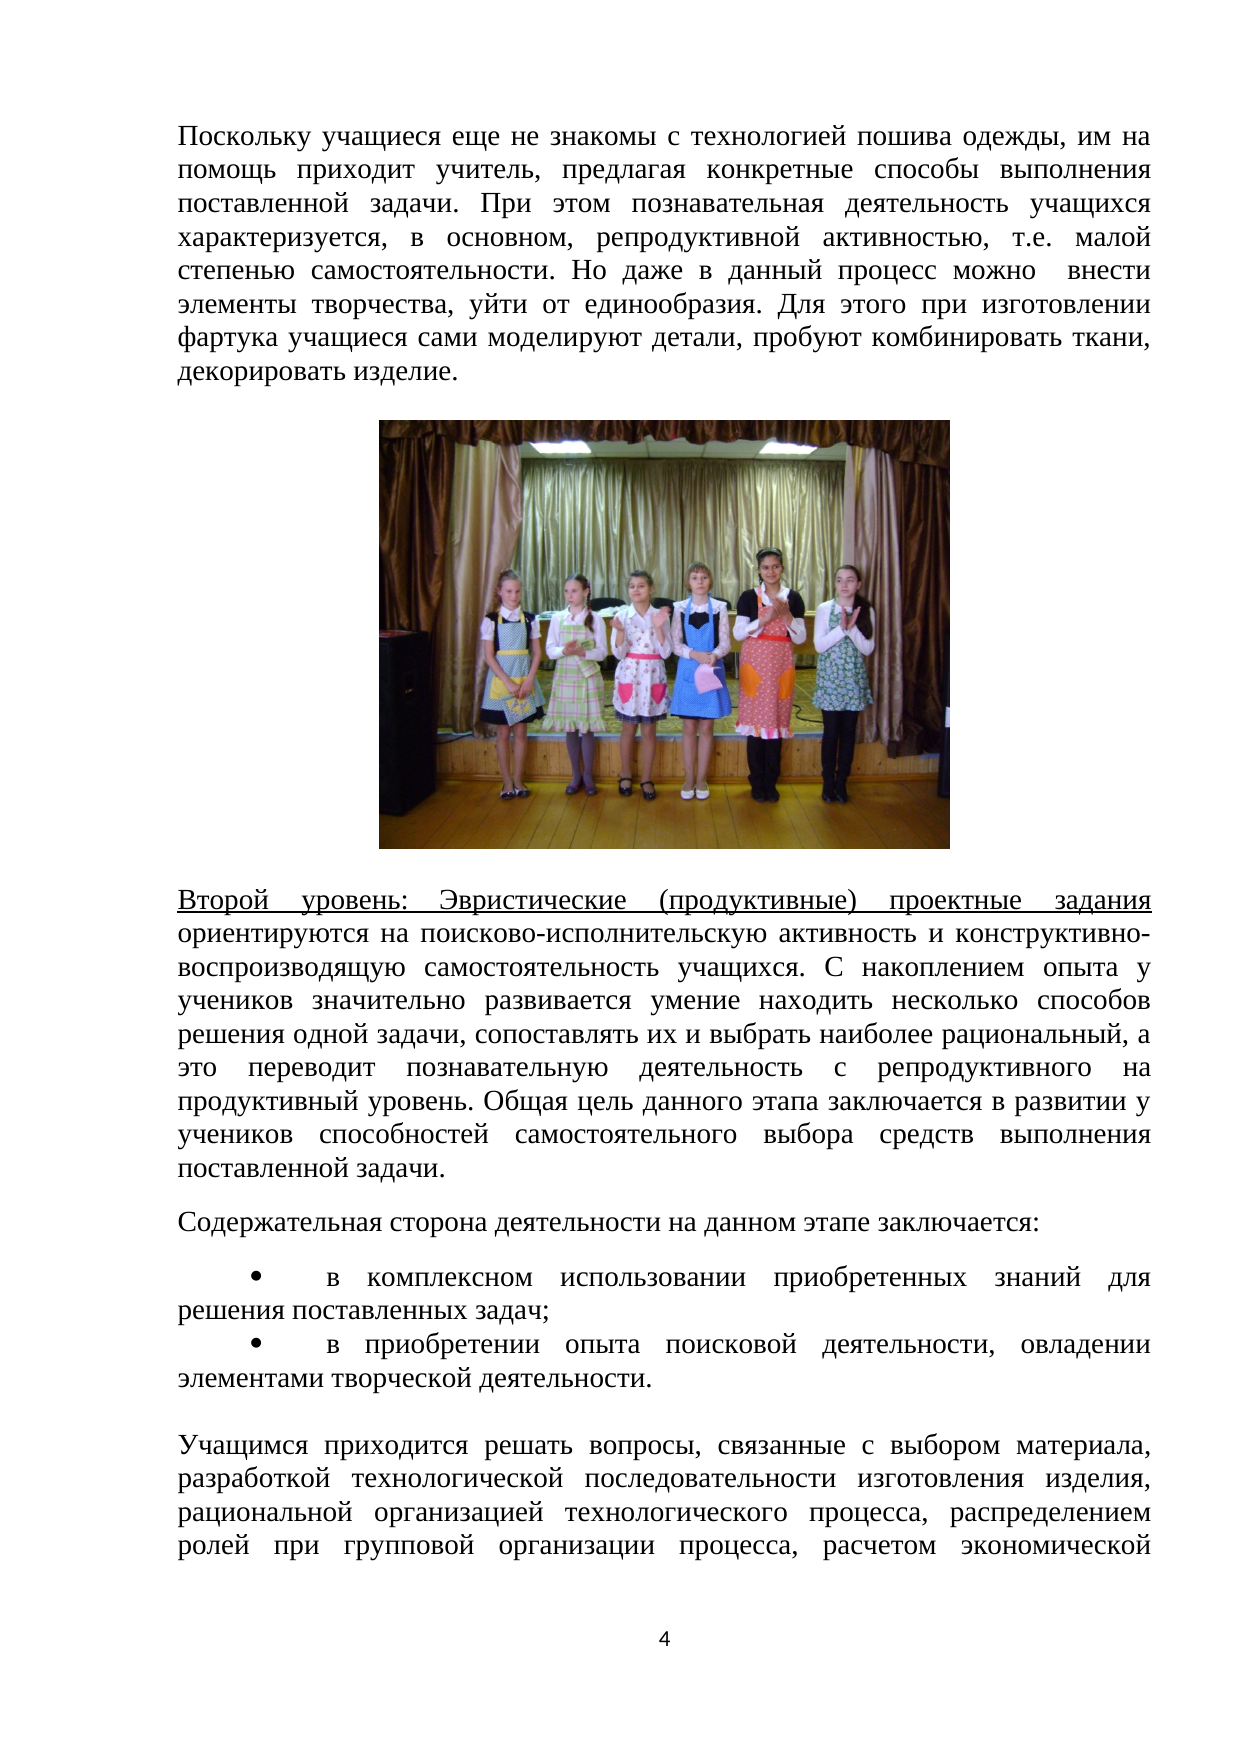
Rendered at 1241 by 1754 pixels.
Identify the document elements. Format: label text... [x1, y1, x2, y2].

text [177, 1427, 1152, 1561]
list в приобретении опыта поисковой деятельности, овладении элементами творческой деятельности. [177, 1326, 1152, 1393]
text Второй уровень: Эвристические (продуктивные) проектные задания ориентируются на поисково-исполнительскую активность и конструктивно-воспроизводящую самостоятельность учащихся. С накоплением опыта у учеников значительно развивается умение находить несколько способов решения одной задачи, сопоставлять их и выбрать наиболее рациональный, а это переводит познавательную деятельность с репродуктивного на продуктивный уровень. Общая цель данного этапа заключается в развитии у учеников способностей самостоятельного выбора средств выполнения поставленной задачи. [177, 913, 1152, 1184]
picture [379, 420, 950, 849]
text Поскольку учащиеся еще не знакомы с технологией пошива одежды, им на помощь приходит учитель, предлагая конкретные способы выполнения поставленной задачи. При этом познавательная деятельность учащихся характеризуется, в основном, репродуктивной активностью, т.е. малой степенью самостоятельности. Но даже в данный процесс можно внести элементы творчества, уйти от единообразия. Для этого при изготовлении фартука учащиеся сами моделируют детали, пробуют комбинировать ткани, декорировать изделие. [177, 118, 1152, 386]
text Содержательная сторона деятельности на данном этапе заключается: [177, 1204, 1152, 1238]
list в комплексном использовании приобретенных знаний для решения поставленных задач; [177, 1259, 1152, 1326]
